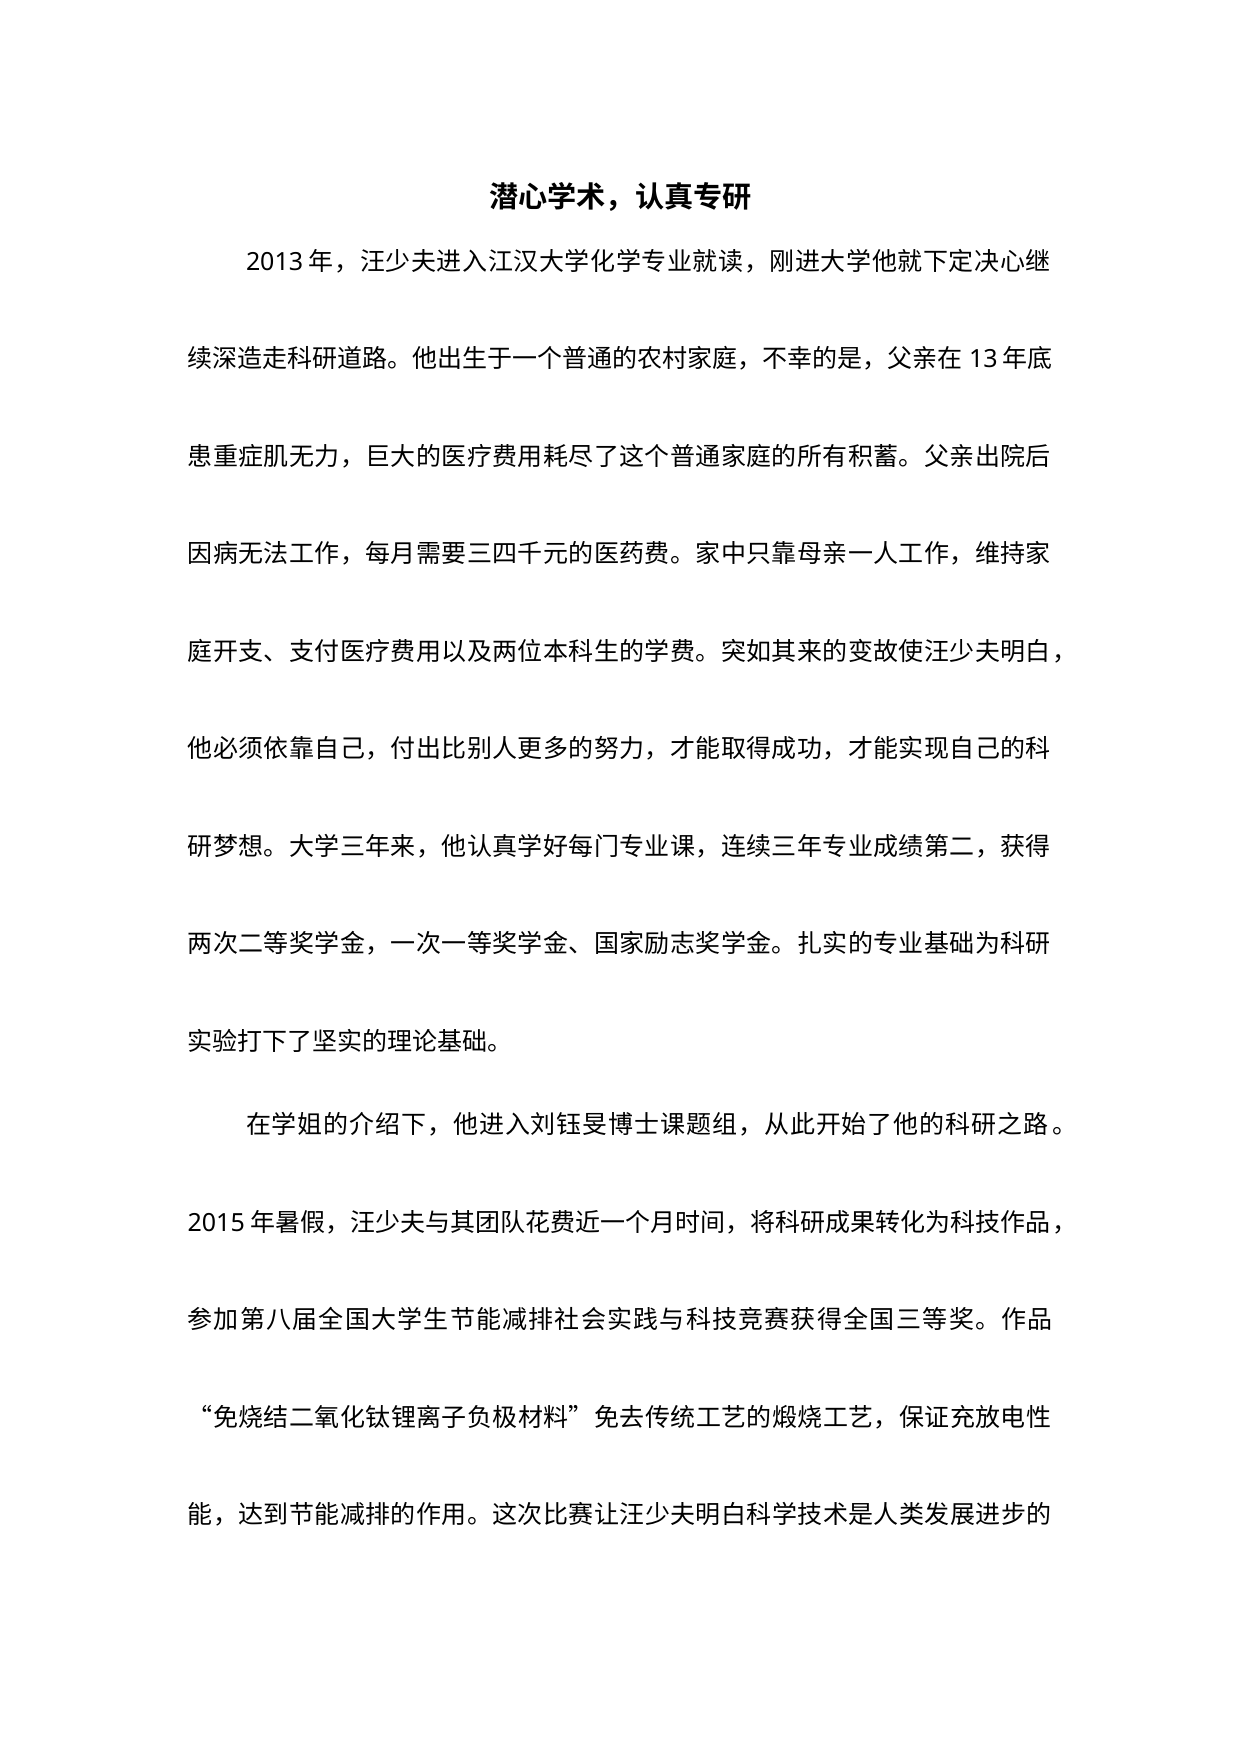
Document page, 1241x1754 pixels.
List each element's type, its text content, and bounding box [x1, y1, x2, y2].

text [187, 1090, 1053, 1545]
text 潜心学术，认真专研 [187, 162, 1053, 227]
text 2013年，汪少夫进入江汉大学化学专业就读，刚进大学他就下定决心继续深造走科研道路。他出生于一个普通的农村家庭，不幸的是，父亲在13年底患重症肌无力，巨大的医疗费用耗尽了这个普通家庭的所有积蓄。父亲出院后因病无法工作，每月需要三四千元的医药费。家中只靠母亲一人工作，维持家庭开支、支付医疗费用以及两位本科生的学费。突如其来的变故使汪少夫明白，他必须依靠自己，付出比别人更多的努力，才能取得成功，才能实现自己的科研梦想。大学三年来，他认真学好每门专业课，连续三年专业成绩第二，获得两次二等奖学金，一次一等奖学金、国家励志奖学金。扎实的专业基础为科研实验打下了坚实的理论基础。 [187, 227, 1053, 1072]
